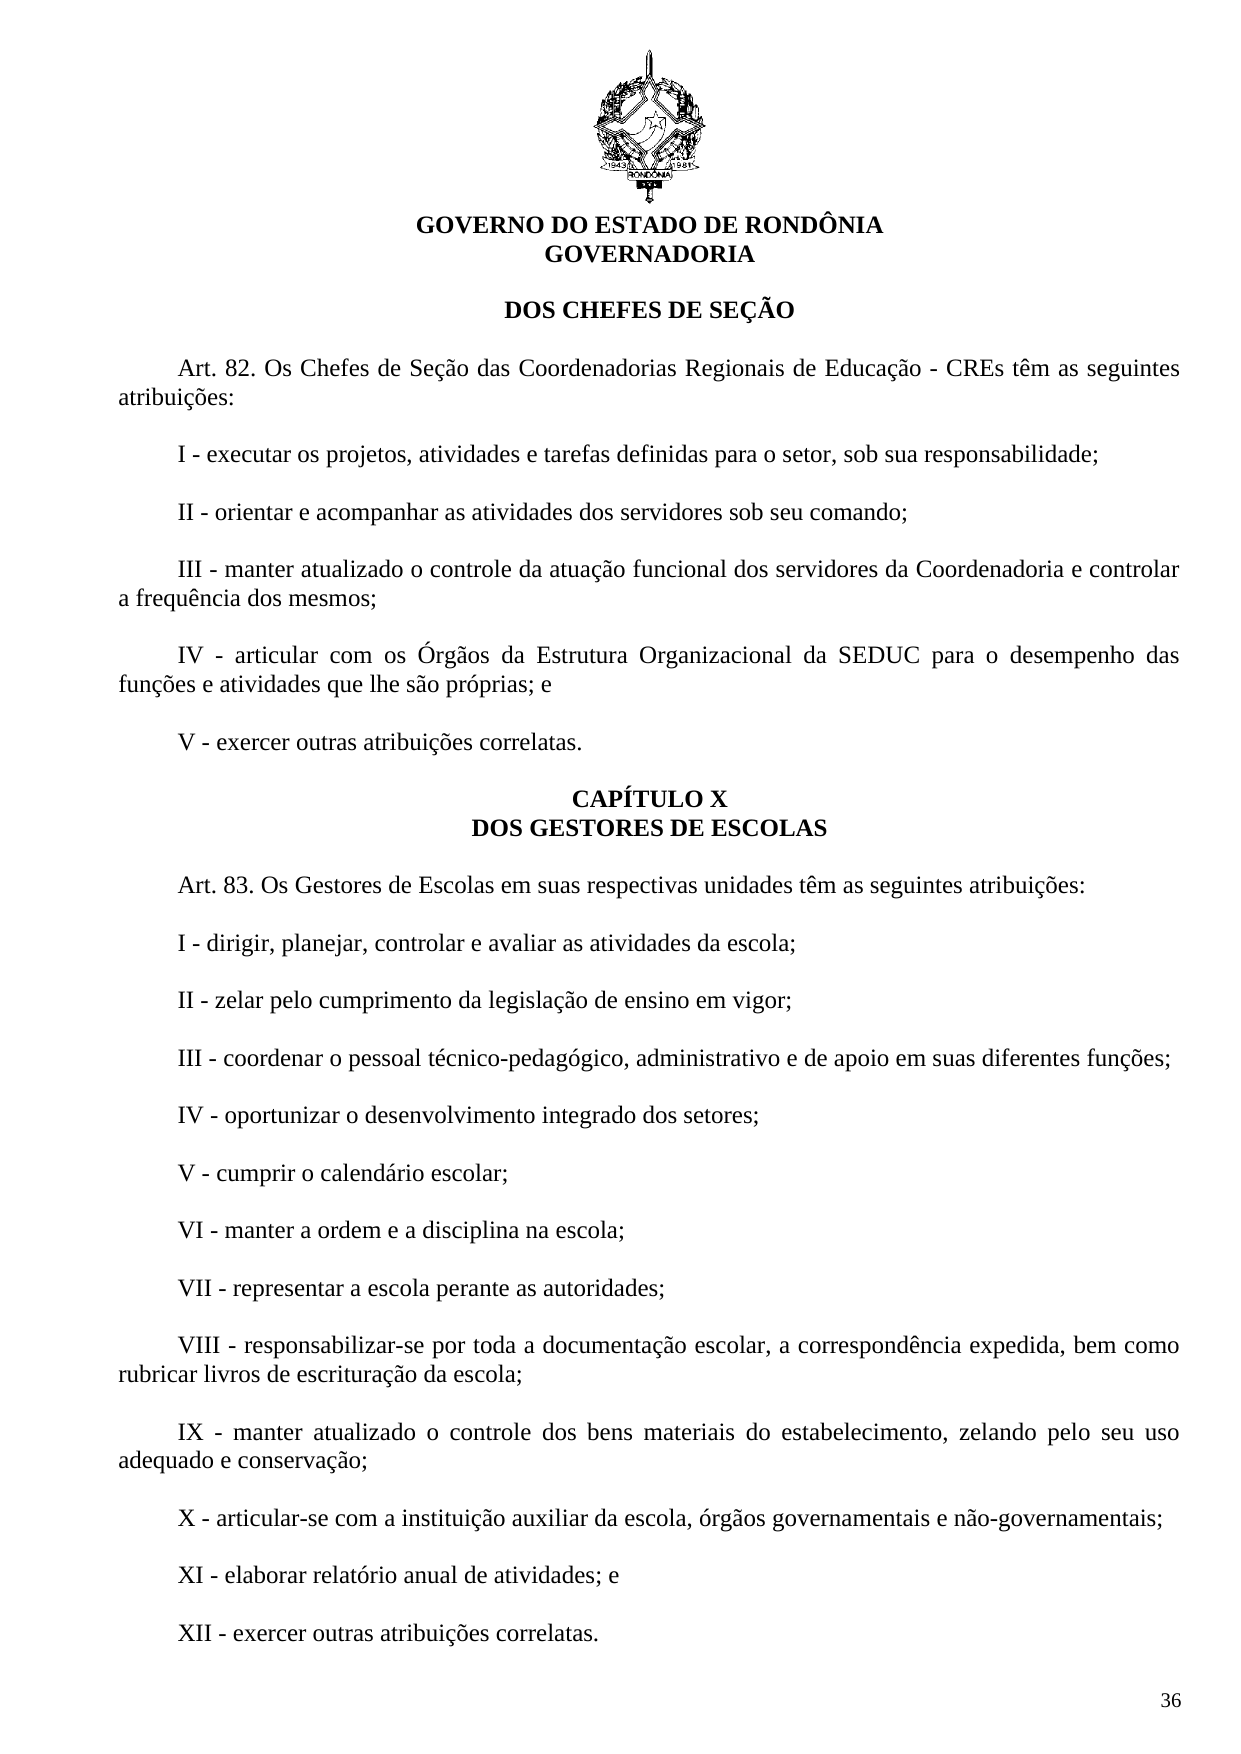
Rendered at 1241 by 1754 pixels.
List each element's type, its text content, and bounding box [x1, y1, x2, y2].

text III - coordenar o pessoal técnico-pedagógico, administrativo e de apoio em suas diferentes funções; [118, 1043, 1181, 1072]
text DOS GESTORES DE ESCOLAS [118, 813, 1181, 842]
text I - executar os projetos, atividades e tarefas definidas para o setor, sob sua responsabilidade; [118, 439, 1181, 468]
text VI - manter a ordem e a disciplina na escola; [118, 1216, 1181, 1244]
text XI - elaborar relatório anual de atividades; e [118, 1561, 1181, 1589]
text VIII - responsabilizar-se por toda a documentação escolar, a correspondência expedida, bem como rubricar livros de escrituração da escola; [118, 1331, 1181, 1388]
text IV - oportunizar o desenvolvimento integrado dos setores; [118, 1101, 1181, 1129]
text DOS CHEFES DE SEÇÃO [118, 296, 1181, 324]
text V - exercer outras atribuições correlatas. [118, 727, 1181, 756]
text II - orientar e acompanhar as atividades dos servidores sob seu comando; [118, 497, 1181, 526]
text XII - exercer outras atribuições correlatas. [118, 1618, 1181, 1647]
text IV - articular com os Órgãos da Estrutura Organizacional da SEDUC para o desempenho das funções e atividades que lhe são próprias; e [118, 641, 1181, 698]
text II - zelar pelo cumprimento da legislação de ensino em vigor; [118, 986, 1181, 1014]
text I - dirigir, planejar, controlar e avaliar as atividades da escola; [118, 928, 1181, 957]
text Art. 82. Os Chefes de Seção das Coordenadorias Regionais de Educação - CREs têm as seguintes atribuições: [118, 353, 1181, 411]
text X - articular-se com a instituição auxiliar da escola, órgãos governamentais e não-governamentais; [118, 1503, 1181, 1532]
text IX - manter atualizado o controle dos bens materiais do estabelecimento, zelando pelo seu uso adequado e conservação; [118, 1417, 1181, 1474]
text CAPÍTULO X [118, 784, 1181, 813]
text VII - representar a escola perante as autoridades; [118, 1273, 1181, 1302]
text III - manter atualizado o controle da atuação funcional dos servidores da Coordenadoria e controlar a frequência dos mesmos; [118, 554, 1181, 612]
text V - cumprir o calendário escolar; [118, 1158, 1181, 1187]
text Art. 83. Os Gestores de Escolas em suas respectivas unidades têm as seguintes atribuições: [118, 871, 1181, 899]
